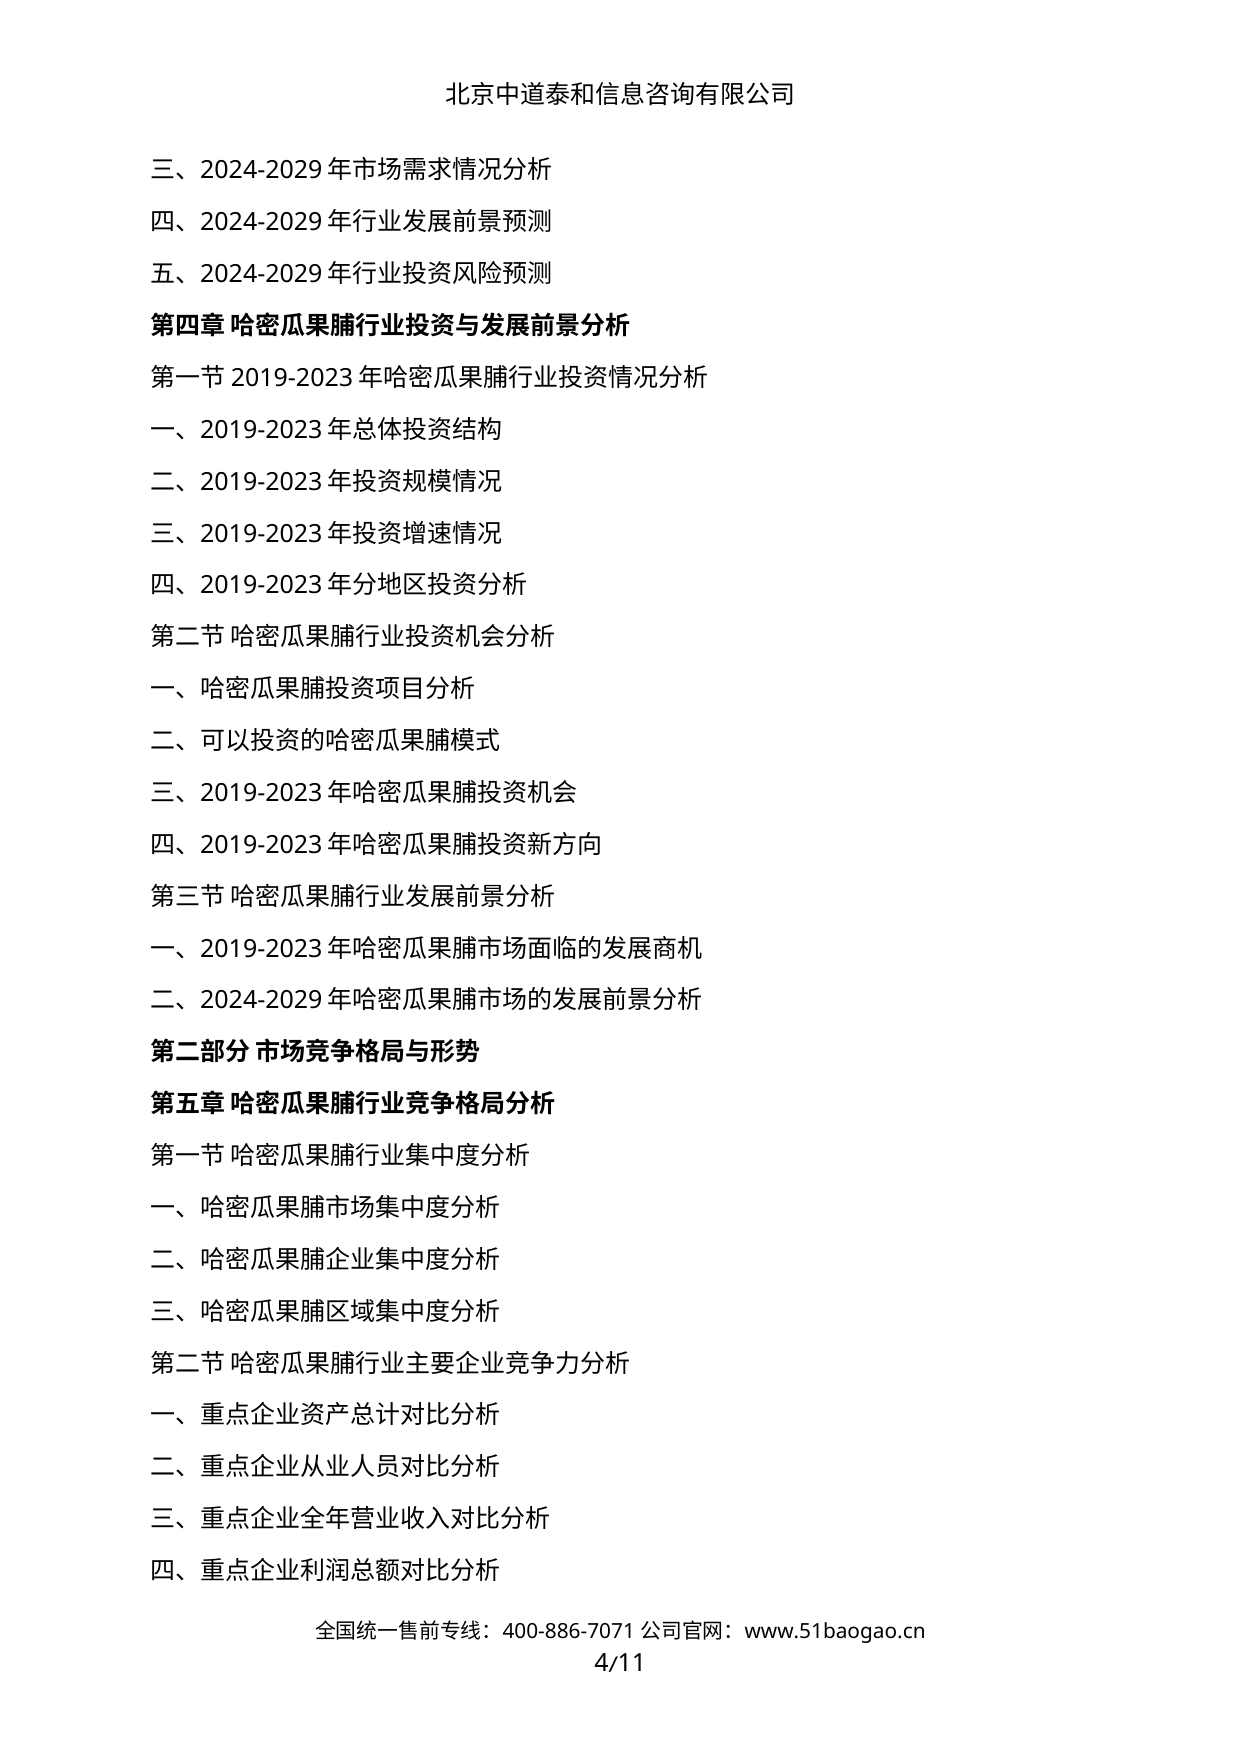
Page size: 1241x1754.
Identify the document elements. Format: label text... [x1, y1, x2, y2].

text 二、可以投资的哈密瓜果脯模式 [150, 721, 1090, 757]
text 二、哈密瓜果脯企业集中度分析 [150, 1239, 1090, 1276]
text 第四章 哈密瓜果脯行业投资与发展前景分析 [150, 306, 1090, 342]
text 一、2019-2023年哈密瓜果脯市场面临的发展商机 [150, 928, 1090, 964]
text 一、2019-2023年总体投资结构 [150, 409, 1090, 446]
text 三、重点企业全年营业收入对比分析 [150, 1499, 1090, 1535]
text 第五章 哈密瓜果脯行业竞争格局分析 [150, 1084, 1090, 1120]
text 四、2024-2029年行业发展前景预测 [150, 202, 1090, 238]
text 第一节 2019-2023年哈密瓜果脯行业投资情况分析 [150, 357, 1090, 394]
text 第二节 哈密瓜果脯行业主要企业竞争力分析 [150, 1343, 1090, 1379]
text 三、2019-2023年投资增速情况 [150, 513, 1090, 549]
text 一、哈密瓜果脯投资项目分析 [150, 669, 1090, 705]
text 四、重点企业利润总额对比分析 [150, 1551, 1090, 1587]
text 三、2024-2029年市场需求情况分析 [150, 150, 1090, 186]
text 一、重点企业资产总计对比分析 [150, 1395, 1090, 1431]
text 四、2019-2023年哈密瓜果脯投资新方向 [150, 824, 1090, 861]
text 一、哈密瓜果脯市场集中度分析 [150, 1187, 1090, 1224]
text 第三节 哈密瓜果脯行业发展前景分析 [150, 876, 1090, 912]
text 第一节 哈密瓜果脯行业集中度分析 [150, 1136, 1090, 1172]
text 二、重点企业从业人员对比分析 [150, 1447, 1090, 1483]
text 第二部分 市场竞争格局与形势 [150, 1032, 1090, 1068]
text 二、2024-2029年哈密瓜果脯市场的发展前景分析 [150, 980, 1090, 1016]
text 三、哈密瓜果脯区域集中度分析 [150, 1291, 1090, 1327]
text 二、2019-2023年投资规模情况 [150, 461, 1090, 497]
text 第二节 哈密瓜果脯行业投资机会分析 [150, 617, 1090, 653]
text 五、2024-2029年行业投资风险预测 [150, 254, 1090, 290]
text 四、2019-2023年分地区投资分析 [150, 565, 1090, 601]
text 三、2019-2023年哈密瓜果脯投资机会 [150, 772, 1090, 809]
